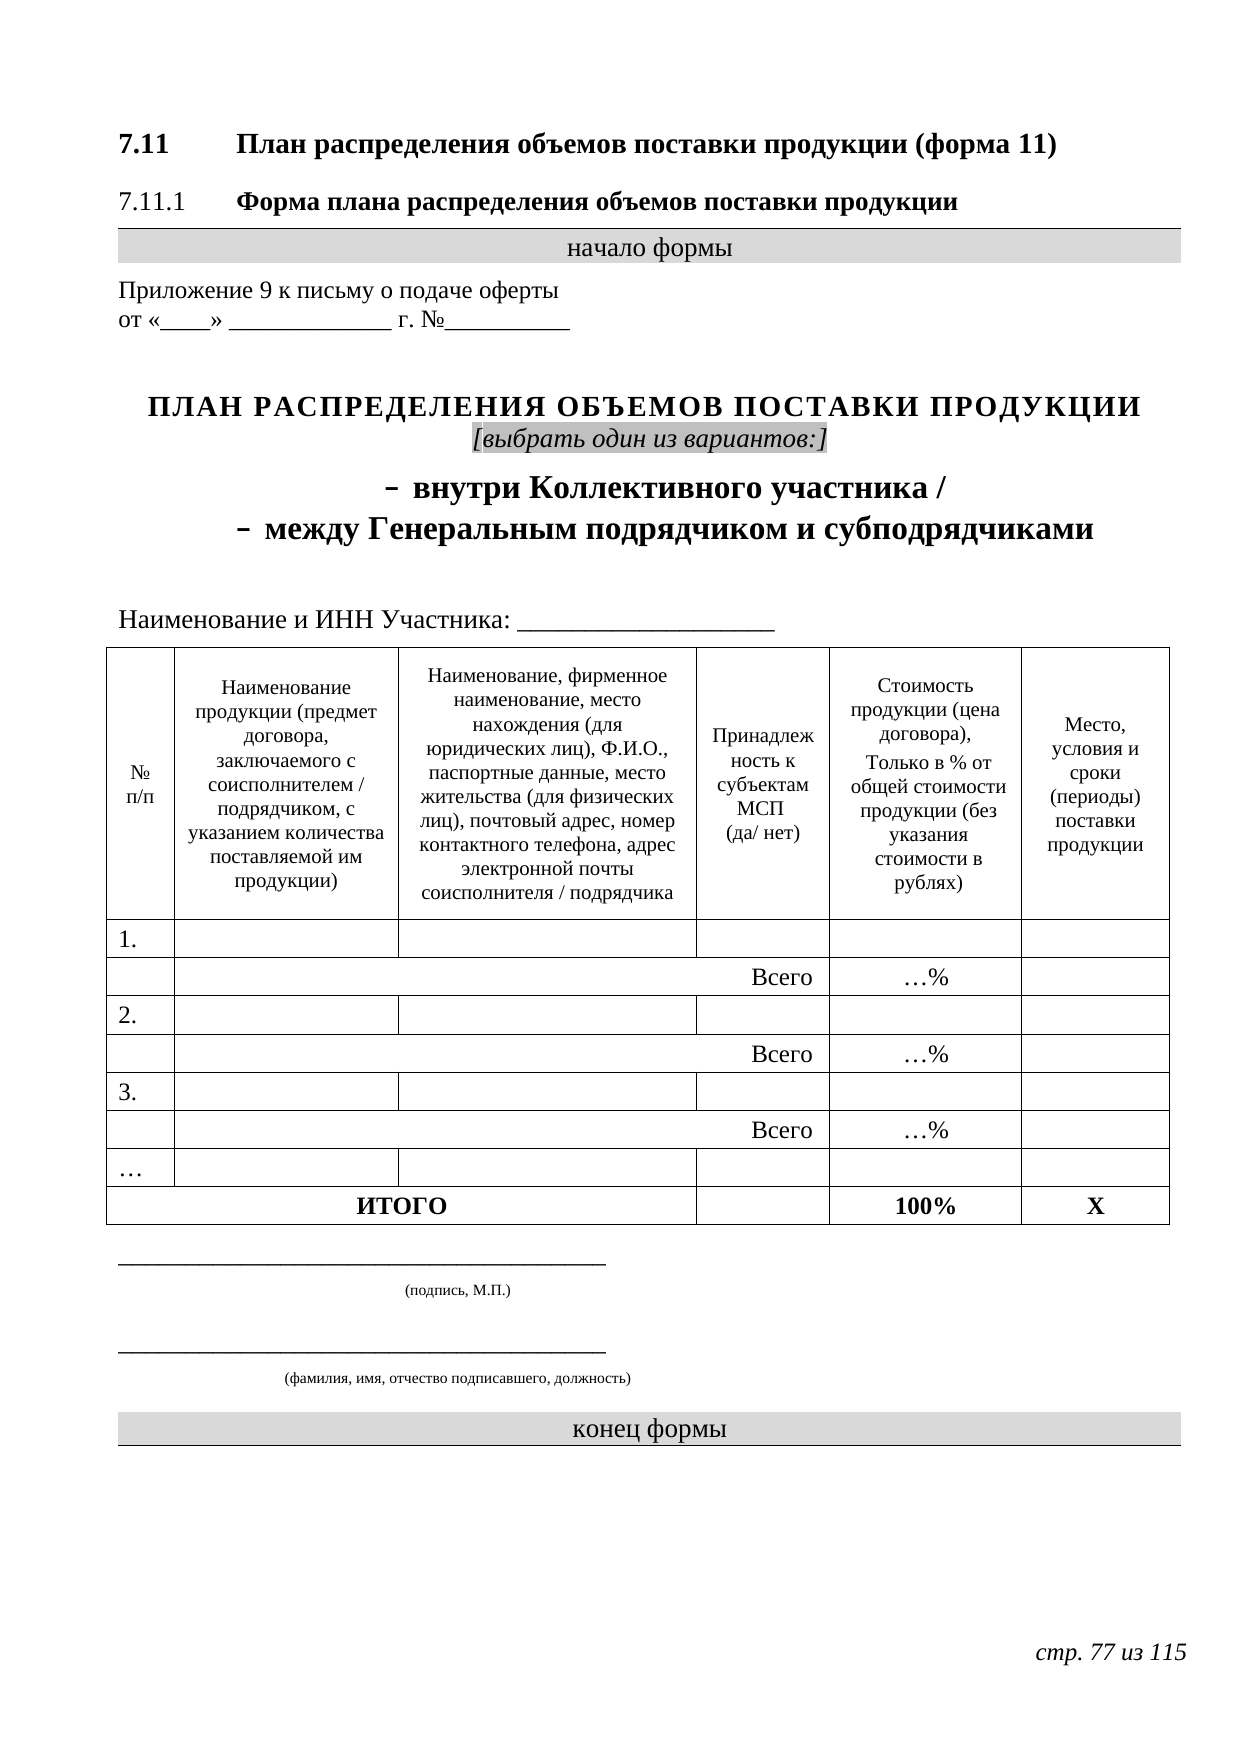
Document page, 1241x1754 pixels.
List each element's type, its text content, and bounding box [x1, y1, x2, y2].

table_cell [830, 920, 1021, 957]
text Приложение 9 к письму о подаче оферты от «____» _____________ г. №__________ [118, 275, 1181, 333]
list внутри Коллективного участника / [148, 466, 1181, 507]
table_cell [1022, 958, 1169, 995]
text ____________________________________ [118, 1238, 1181, 1269]
table_cell …% [830, 1111, 1021, 1148]
table_header Стоимость продукции (цена договора), Только в % от общей стоимости продукции (без указания стоимости в рублях) [830, 648, 1021, 919]
table_cell [399, 920, 696, 957]
table_cell [399, 1073, 696, 1110]
table_header Место, условия и сроки (периоды) поставки продукции [1022, 648, 1169, 919]
table_cell [107, 920, 174, 957]
table_header Наименование продукции (предмет договора, заключаемого с соисполнителем / подрядчиком, с указанием количества поставляемой им продукции) [175, 648, 398, 919]
table_cell …% [830, 1035, 1021, 1072]
table_cell [697, 920, 829, 957]
table_cell [399, 996, 696, 1033]
table_cell [175, 920, 398, 957]
table_cell [697, 996, 829, 1033]
table_cell [175, 1149, 398, 1186]
table_cell [107, 1111, 174, 1148]
table_cell [107, 958, 174, 995]
text Наименование и ИНН Участника: ___________________ [118, 603, 1181, 635]
table_cell [1022, 1035, 1169, 1072]
text конец формы [118, 1412, 1181, 1445]
table_cell [107, 1035, 174, 1072]
table_cell Всего [175, 1035, 829, 1072]
table_cell [175, 1073, 398, 1110]
text начало формы [118, 229, 1181, 263]
table_header Наименование, фирменное наименование, место нахождения (для юридических лиц), Ф.И.О., паспортные данные, место жительства (для физических лиц), почтовый адрес, номер контактного телефона, адрес электронной почты соисполнителя / подрядчика [399, 648, 696, 919]
table_cell [107, 1073, 174, 1110]
table_cell 100% [830, 1187, 1021, 1224]
table_header Принадлежность к субъектам МСП (да/ нет) [697, 648, 829, 919]
text Форма плана распределения объемов поставки продукции [118, 185, 1181, 216]
table_cell [830, 1073, 1021, 1110]
table_cell ИТОГО [107, 1187, 696, 1224]
text (подпись, М.П.) [118, 1281, 797, 1312]
text План распределения объемов поставки продукции [выбрать один из вариантов:] [118, 389, 1181, 453]
table_cell [1022, 1149, 1169, 1186]
table_cell [175, 996, 398, 1033]
table_cell [830, 996, 1021, 1033]
text ____________________________________ [118, 1325, 1181, 1356]
table_header № п/п [107, 648, 174, 919]
table_cell …% [830, 958, 1021, 995]
text (фамилия, имя, отчество подписавшего, должность) [118, 1368, 797, 1400]
table_cell Х [1022, 1187, 1169, 1224]
table_cell [697, 1073, 829, 1110]
table_cell [107, 996, 174, 1033]
table_cell [1022, 920, 1169, 957]
table_cell [399, 1149, 696, 1186]
table_cell [697, 1187, 829, 1224]
table_cell [1022, 1073, 1169, 1110]
table_cell … [107, 1149, 174, 1186]
subtitle План распределения объемов поставки продукции (форма 11) [118, 126, 1181, 160]
table_cell [830, 1149, 1021, 1186]
table_cell [1022, 996, 1169, 1033]
list между Генеральным подрядчиком и субподрядчиками [148, 507, 1181, 547]
table_cell Всего [175, 958, 829, 995]
table_cell [697, 1149, 829, 1186]
table_cell Всего [175, 1111, 829, 1148]
table_cell [1022, 1111, 1169, 1148]
